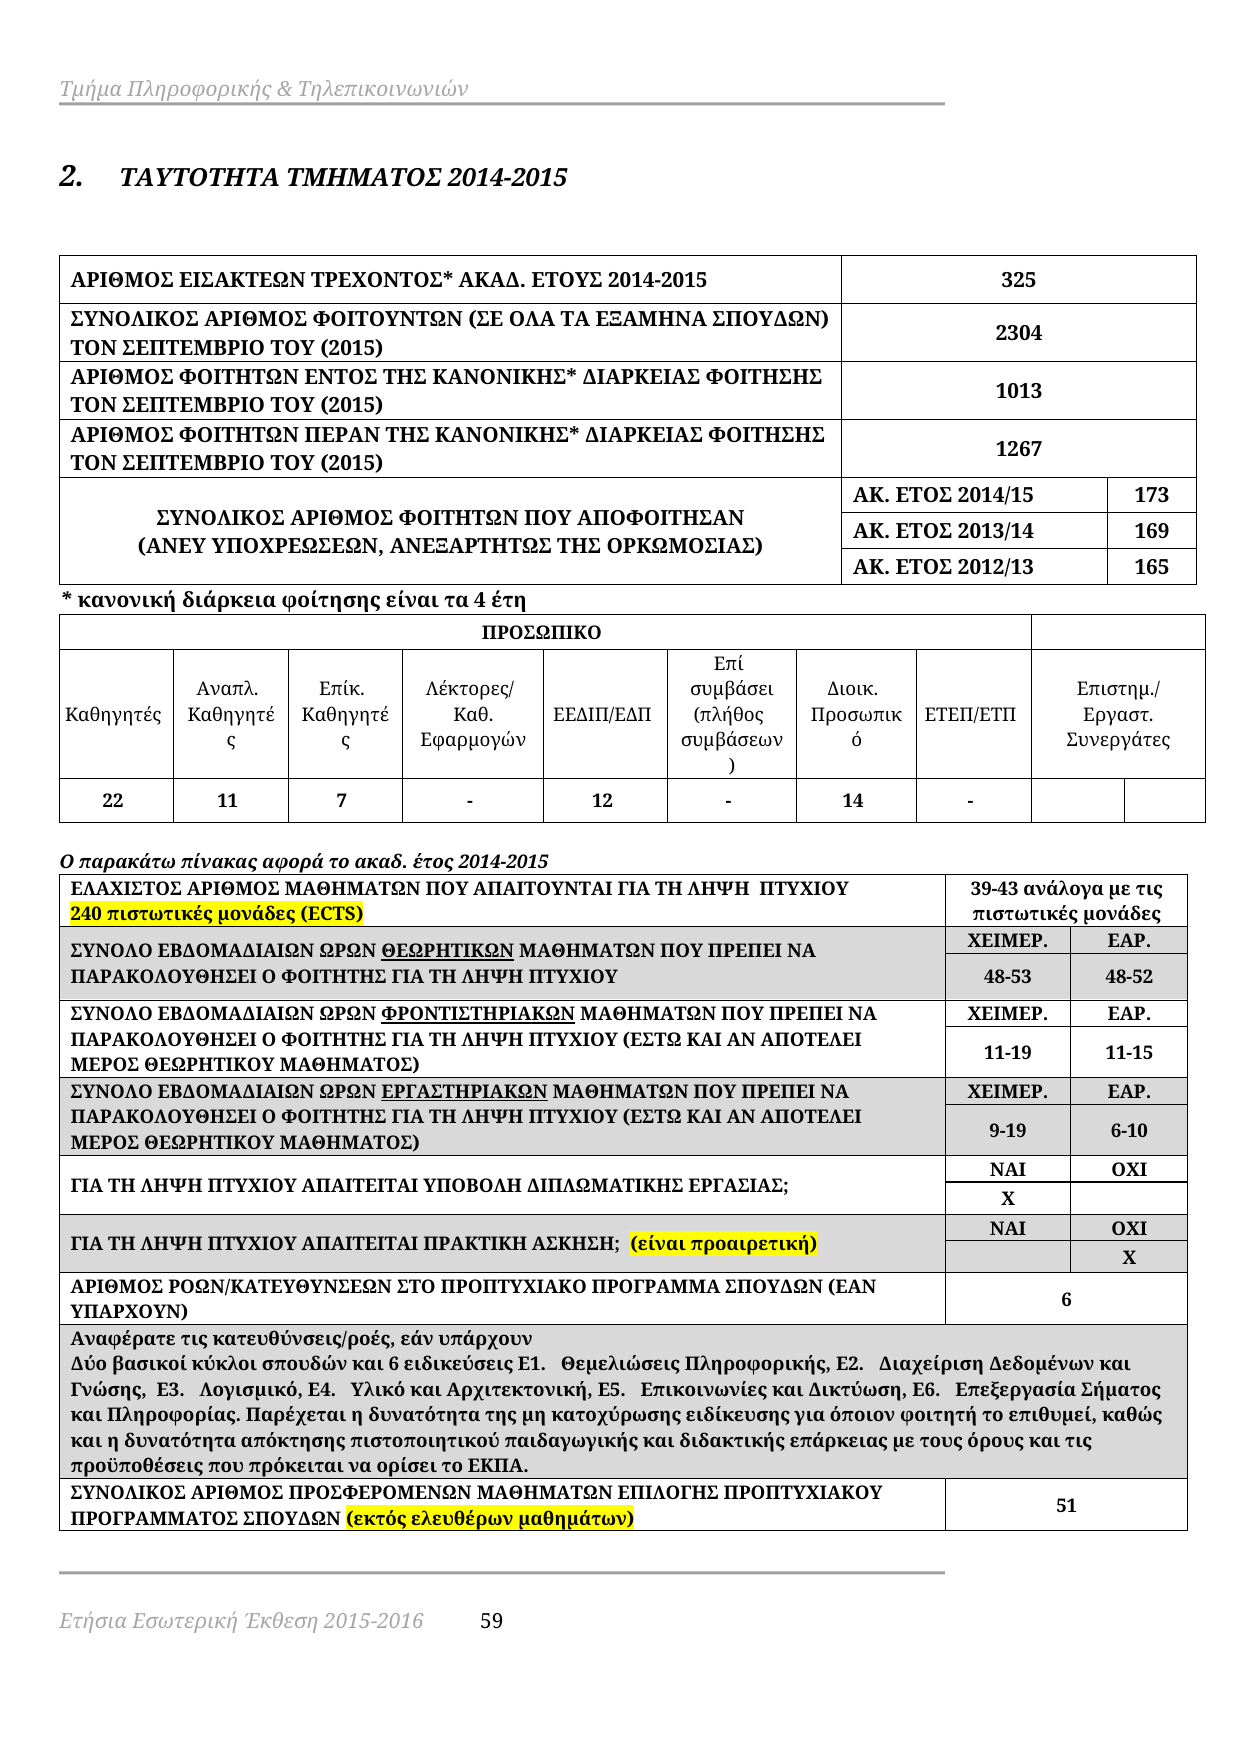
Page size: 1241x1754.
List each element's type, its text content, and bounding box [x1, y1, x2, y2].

table_cell X [1071, 1241, 1187, 1272]
table_cell 11 [174, 779, 288, 822]
table_cell Καθηγητές [60, 650, 173, 777]
table_header ΑΡΙΘΜΟΣ ΕΙΣΑΚΤΕΩΝ ΤΡΕΧΟΝΤΟΣ* ΑΚΑΔ. ΕΤΟΥΣ 2014-2015 [60, 256, 841, 303]
table_cell [1071, 1183, 1187, 1214]
table_cell 2304 [842, 304, 1196, 361]
table_cell 1013 [842, 362, 1196, 419]
table_header ΕΛΑΧΙΣΤΟΣ ΑΡΙΘΜΟΣ ΜΑΘΗΜΑΤΩΝ ΠΟΥ ΑΠΑΙΤΟΥΝΤΑΙ ΓΙΑ ΤΗ ΛΗΨΗ ΠΤΥΧΙΟΥ 240 πιστωτικές μονάδες (ECTS) [60, 875, 945, 926]
table_cell ΑΡΙΘΜΟΣ ΦΟΙΤΗΤΩΝ ΠΕΡΑΝ ΤΗΣ ΚΑΝΟΝΙΚΗΣ* ΔΙΑΡΚΕΙΑΣ ΦΟΙΤΗΣΗΣ ΤΟΝ ΣΕΠΤΕΜΒΡΙΟ ΤΟΥ (2015) [60, 420, 841, 477]
table_cell ΑΚ. ΕΤΟΣ 2012/13 [842, 549, 1107, 584]
table_cell - [403, 779, 543, 822]
table_cell ΟΧΙ [1071, 1156, 1187, 1181]
table_cell ΕΑΡ. [1071, 1001, 1187, 1026]
table_cell ΝΑΙ [946, 1215, 1070, 1240]
table_cell ΕΑΡ. [1071, 1078, 1187, 1104]
table_cell 6 [946, 1273, 1187, 1324]
table_cell ΓΙΑ ΤΗ ΛΗΨΗ ΠΤΥΧΙΟΥ ΑΠΑΙΤΕΙΤΑΙ ΠΡΑΚΤΙΚΗ ΑΣΚΗΣΗ; (είναι προαιρετική) [60, 1215, 945, 1272]
table_cell ΕΕΔΙΠ/ΕΔΠ [544, 650, 667, 777]
table_cell ΧΕΙΜΕΡ. [946, 1078, 1070, 1104]
table_cell ΑΡΙΘΜΟΣ ΦΟΙΤΗΤΩΝ ΕΝΤΟΣ ΤΗΣ ΚΑΝΟΝΙΚΗΣ* ΔΙΑΡΚΕΙΑΣ ΦΟΙΤΗΣΗΣ ΤΟΝ ΣΕΠΤΕΜΒΡΙΟ ΤΟΥ (2015) [60, 362, 841, 419]
table_cell Αναφέρατε τις κατευθύνσεις/ροές, εάν υπάρχουν Δύο βασικοί κύκλοι σπουδών και 6 ειδικεύσεις Ε1. Θεμελιώσεις Πληροφορικής, Ε2. Διαχείριση Δεδομένων και Γνώσης, Ε3. Λογισμικό, Ε4. Υλικό και Αρχιτεκτονική, Ε5. Επικοινωνίες και Δικτύωση, Ε6. Επεξεργασία Σήματος και Πληροφορίας. Παρέχεται η δυνατότητα της μη κατοχύρωσης ειδίκευσης για όποιον φοιτητή το επιθυμεί, καθώς και η δυνατότητα απόκτησης πιστοποιητικού παιδαγωγικής και διδακτικής επάρκειας με τους όρους και τις προϋποθέσεις που πρόκειται να ορίσει το ΕΚΠΑ. [60, 1325, 1187, 1478]
table_cell ΣΥΝΟΛΙΚΟΣ ΑΡΙΘΜΟΣ ΦΟΙΤΗΤΩΝ ΠΟΥ ΑΠΟΦΟΙΤΗΣΑΝ (ΑΝΕΥ ΥΠΟΧΡΕΩΣΕΩΝ, ΑΝΕΞΑΡΤΗΤΩΣ ΤΗΣ ΟΡΚΩΜΟΣΙΑΣ) [60, 478, 841, 584]
table_cell [946, 1241, 1070, 1272]
table_cell ΧΕΙΜΕΡ. [946, 1001, 1070, 1026]
table_header 325 [842, 256, 1196, 303]
table_cell Διοικ. Προσωπικό [797, 650, 916, 777]
table_cell Λέκτορες/Καθ. Εφαρμογών [403, 650, 543, 777]
table_cell 165 [1108, 549, 1196, 584]
table_cell ΕΑΡ. [1071, 927, 1187, 953]
table_cell 51 [946, 1479, 1187, 1530]
table_cell ΣΥΝΟΛΙΚΟΣ ΑΡΙΘΜΟΣ ΦΟΙΤΟΥΝΤΩΝ (ΣΕ ΟΛΑ ΤΑ ΕΞΑΜΗΝΑ ΣΠΟΥΔΩΝ) ΤΟΝ ΣΕΠΤΕΜΒΡΙΟ ΤΟΥ (2015) [60, 304, 841, 361]
text * κανονική διάρκεια φοίτησης είναι τα 4 έτη [59, 585, 1055, 614]
table_cell 9-19 [946, 1105, 1070, 1155]
table_cell 11-19 [946, 1027, 1070, 1077]
table_cell - [668, 779, 796, 822]
table_cell ΧΕΙΜΕΡ. [946, 927, 1070, 953]
table_cell 11-15 [1071, 1027, 1187, 1077]
table_cell ΣΥΝΟΛΟ ΕΒΔΟΜΑΔΙΑΙΩΝ ΩΡΩΝ ΘΕΩΡΗΤΙΚΩΝ ΜΑΘΗΜΑΤΩΝ ΠΟΥ ΠΡΕΠΕΙ ΝΑ ΠΑΡΑΚΟΛΟΥΘΗΣΕΙ Ο ΦΟΙΤΗΤΗΣ ΓΙΑ ΤΗ ΛΗΨΗ ΠΤΥΧΙΟΥ [60, 927, 945, 999]
table_cell ΑΡΙΘΜΟΣ ΡΟΩΝ/ΚΑΤΕΥΘΥΝΣΕΩΝ ΣΤΟ ΠΡΟΠΤΥΧΙΑΚΟ ΠΡΟΓΡΑΜΜΑ ΣΠΟΥΔΩΝ (ΕΑΝ ΥΠΑΡΧΟΥΝ) [60, 1273, 945, 1324]
table_cell 7 [289, 779, 402, 822]
table_cell 169 [1108, 513, 1196, 548]
table_cell ΣΥΝΟΛΙΚΟΣ ΑΡΙΘΜΟΣ ΠΡΟΣΦΕΡΟΜΕΝΩΝ ΜΑΘΗΜΑΤΩΝ ΕΠΙΛΟΓΗΣ ΠΡΟΠΤΥΧΙΑΚΟΥ ΠΡΟΓΡΑΜΜΑΤΟΣ ΣΠΟΥΔΩΝ (εκτός ελευθέρων μαθημάτων) [60, 1479, 945, 1530]
table_cell ΟΧΙ [1071, 1215, 1187, 1240]
table_cell 14 [797, 779, 916, 822]
table_cell ΣΥΝΟΛΟ ΕΒΔΟΜΑΔΙΑΙΩΝ ΩΡΩΝ ΕΡΓΑΣΤΗΡΙΑΚΩΝ ΜΑΘΗΜΑΤΩΝ ΠΟΥ ΠΡΕΠΕΙ ΝΑ ΠΑΡΑΚΟΛΟΥΘΗΣΕΙ Ο ΦΟΙΤΗΤΗΣ ΓΙΑ ΤΗ ΛΗΨΗ ΠΤΥΧΙΟΥ (ΕΣΤΩ ΚΑΙ ΑΝ ΑΠΟΤΕΛΕΙ ΜΕΡΟΣ ΘΕΩΡΗΤΙΚΟΥ ΜΑΘΗΜΑΤΟΣ) [60, 1078, 945, 1155]
table_cell 48-53 [946, 954, 1070, 999]
table_cell X [946, 1183, 1070, 1214]
table_cell ΣΥΝΟΛΟ ΕΒΔΟΜΑΔΙΑΙΩΝ ΩΡΩΝ ΦΡΟΝΤΙΣΤΗΡΙΑΚΩΝ ΜΑΘΗΜΑΤΩΝ ΠΟΥ ΠΡΕΠΕΙ ΝΑ ΠΑΡΑΚΟΛΟΥΘΗΣΕΙ Ο ΦΟΙΤΗΤΗΣ ΓΙΑ ΤΗ ΛΗΨΗ ΠΤΥΧΙΟΥ (ΕΣΤΩ ΚΑΙ ΑΝ ΑΠΟΤΕΛΕΙ ΜΕΡΟΣ ΘΕΩΡΗΤΙΚΟΥ ΜΑΘΗΜΑΤΟΣ) [60, 1001, 945, 1077]
subtitle ΤΑΥΤΟΤΗΤΑ ΤΜΗΜΑΤΟΣ 2014-2015 [59, 156, 1055, 195]
table_cell 48-52 [1071, 954, 1187, 999]
table_cell 173 [1108, 478, 1196, 512]
table_cell [1032, 779, 1124, 822]
text Ο παρακάτω πίνακας αφορά το ακαδ. έτος 2014-2015 [59, 848, 1055, 874]
table_cell ΓΙΑ ΤΗ ΛΗΨΗ ΠΤΥΧΙΟΥ ΑΠΑΙΤΕΙΤΑΙ ΥΠΟΒΟΛΗ ΔΙΠΛΩΜΑΤΙΚΗΣ ΕΡΓΑΣΙΑΣ; [60, 1156, 945, 1214]
table_cell [1125, 779, 1205, 822]
table_cell ΑΚ. ΕΤΟΣ 2014/15 [842, 478, 1107, 512]
table_cell ΑΚ. ΕΤΟΣ 2013/14 [842, 513, 1107, 548]
table_cell 22 [60, 779, 173, 822]
table_cell ΕΤΕΠ/ΕΤΠ [917, 650, 1031, 777]
table_cell 1267 [842, 420, 1196, 477]
table_header ΠΡΟΣΩΠΙΚΟ [60, 615, 1031, 649]
table_header 39-43 ανάλογα με τις πιστωτικές μονάδες [946, 875, 1187, 926]
table_cell Επιστημ./Εργαστ. Συνεργάτες [1032, 650, 1205, 777]
table_cell ΝΑΙ [946, 1156, 1070, 1181]
table_cell 6-10 [1071, 1105, 1187, 1155]
table_cell Αναπλ. Καθηγητές [174, 650, 288, 777]
table_cell - [917, 779, 1031, 822]
table_cell Επί συμβάσει (πλήθος συμβάσεων) [668, 650, 796, 777]
table_cell 12 [544, 779, 667, 822]
table_cell Επίκ. Καθηγητές [289, 650, 402, 777]
table_header [1032, 615, 1205, 649]
